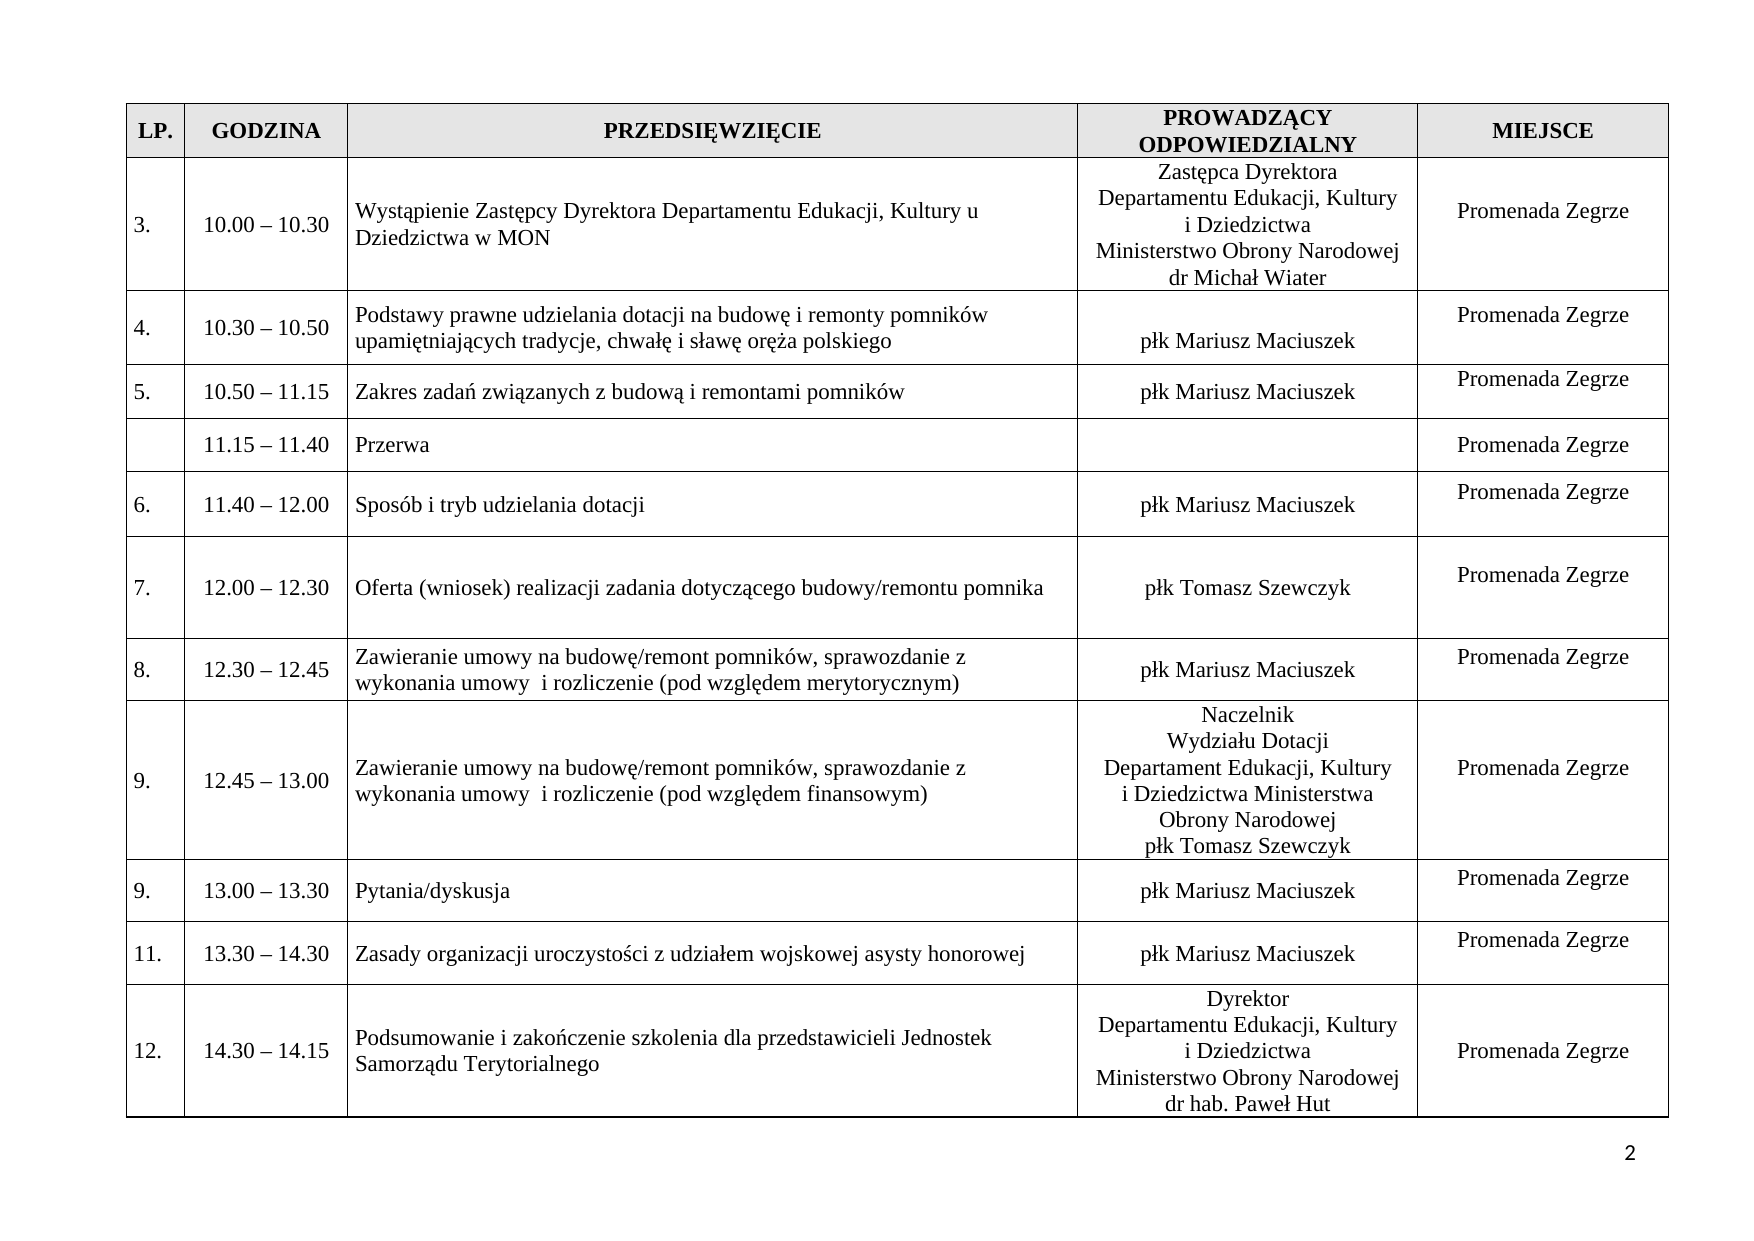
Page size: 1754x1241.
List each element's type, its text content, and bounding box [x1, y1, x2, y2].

table_cell Promenada Zegrze [1418, 472, 1668, 536]
table_cell płk Mariusz Maciuszek [1078, 472, 1417, 536]
table_cell 13.30 – 14.30 [185, 922, 347, 983]
table_cell Oferta (wniosek) realizacji zadania dotyczącego budowy/remontu pomnika [348, 537, 1077, 637]
table_cell Naczelnik Wydziału Dotacji Departament Edukacji, Kultury i Dziedzictwa Ministerstwa Obrony Narodowej płk Tomasz Szewczyk [1078, 701, 1417, 859]
table_cell Promenada Zegrze [1418, 158, 1668, 290]
table_cell Zastępca Dyrektora Departamentu Edukacji, Kultury i Dziedzictwa Ministerstwo Obrony Narodowej dr Michał Wiater [1078, 158, 1417, 290]
table_cell Podstawy prawne udzielania dotacji na budowę i remonty pomników upamiętniających tradycje, chwałę i sławę oręża polskiego [348, 291, 1077, 364]
table_cell Promenada Zegrze [1418, 365, 1668, 417]
table_cell Podsumowanie i zakończenie szkolenia dla przedstawicieli Jednostek Samorządu Terytorialnego [348, 985, 1077, 1116]
table_cell 7. [127, 537, 184, 637]
table_cell 11.40 – 12.00 [185, 472, 347, 536]
table_cell 9. [127, 701, 184, 859]
table_cell Zawieranie umowy na budowę/remont pomników, sprawozdanie z wykonania umowy i rozliczenie (pod względem merytorycznym) [348, 639, 1077, 700]
table_cell 6. [127, 472, 184, 536]
table_cell Promenada Zegrze [1418, 419, 1668, 471]
table_cell Sposób i tryb udzielania dotacji [348, 472, 1077, 536]
table_cell Promenada Zegrze [1418, 639, 1668, 700]
table_cell 9. [127, 860, 184, 921]
table_cell [1078, 419, 1417, 471]
table_cell 4. [127, 291, 184, 364]
table_cell płk Mariusz Maciuszek [1078, 291, 1417, 364]
table_cell płk Mariusz Maciuszek [1078, 639, 1417, 700]
table_cell 8. [127, 639, 184, 700]
table_cell 12.45 – 13.00 [185, 701, 347, 859]
table_cell Promenada Zegrze [1418, 291, 1668, 364]
table_cell Zakres zadań związanych z budową i remontami pomników [348, 365, 1077, 417]
table_cell Pytania/dyskusja [348, 860, 1077, 921]
table_cell Zasady organizacji uroczystości z udziałem wojskowej asysty honorowej [348, 922, 1077, 983]
table_cell płk Mariusz Maciuszek [1078, 365, 1417, 417]
table_cell Promenada Zegrze [1418, 922, 1668, 983]
table_cell płk Mariusz Maciuszek [1078, 860, 1417, 921]
table_cell Dyrektor Departamentu Edukacji, Kultury i Dziedzictwa Ministerstwo Obrony Narodowej dr hab. Paweł Hut [1078, 985, 1417, 1116]
table_cell Zawieranie umowy na budowę/remont pomników, sprawozdanie z wykonania umowy i rozliczenie (pod względem finansowym) [348, 701, 1077, 859]
table_cell 12.30 – 12.45 [185, 639, 347, 700]
table_cell Przerwa [348, 419, 1077, 471]
table_cell Promenada Zegrze [1418, 860, 1668, 921]
table_header GODZINA [185, 104, 347, 157]
table_header MIEJSCE [1418, 104, 1668, 157]
table_cell Promenada Zegrze [1418, 701, 1668, 859]
table_cell 10.30 – 10.50 [185, 291, 347, 364]
table_cell [127, 419, 184, 471]
table_cell płk Tomasz Szewczyk [1078, 537, 1417, 637]
table_cell płk Mariusz Maciuszek [1078, 922, 1417, 983]
table_cell Wystąpienie Zastępcy Dyrektora Departamentu Edukacji, Kultury u Dziedzictwa w MON [348, 158, 1077, 290]
table_cell Promenada Zegrze [1418, 537, 1668, 637]
table_header PROWADZĄCY ODPOWIEDZIALNY [1078, 104, 1417, 157]
table_cell 11.15 – 11.40 [185, 419, 347, 471]
table_cell 11. [127, 922, 184, 983]
table_cell 10.50 – 11.15 [185, 365, 347, 417]
table_cell 3. [127, 158, 184, 290]
table_cell Promenada Zegrze [1418, 985, 1668, 1116]
table_cell 5. [127, 365, 184, 417]
table_cell 12. [127, 985, 184, 1116]
table_cell 10.00 – 10.30 [185, 158, 347, 290]
table_header LP. [127, 104, 184, 157]
table_cell 14.30 – 14.15 [185, 985, 347, 1116]
table_cell 12.00 – 12.30 [185, 537, 347, 637]
table_header PRZEDSIĘWZIĘCIE [348, 104, 1077, 157]
table_cell 13.00 – 13.30 [185, 860, 347, 921]
